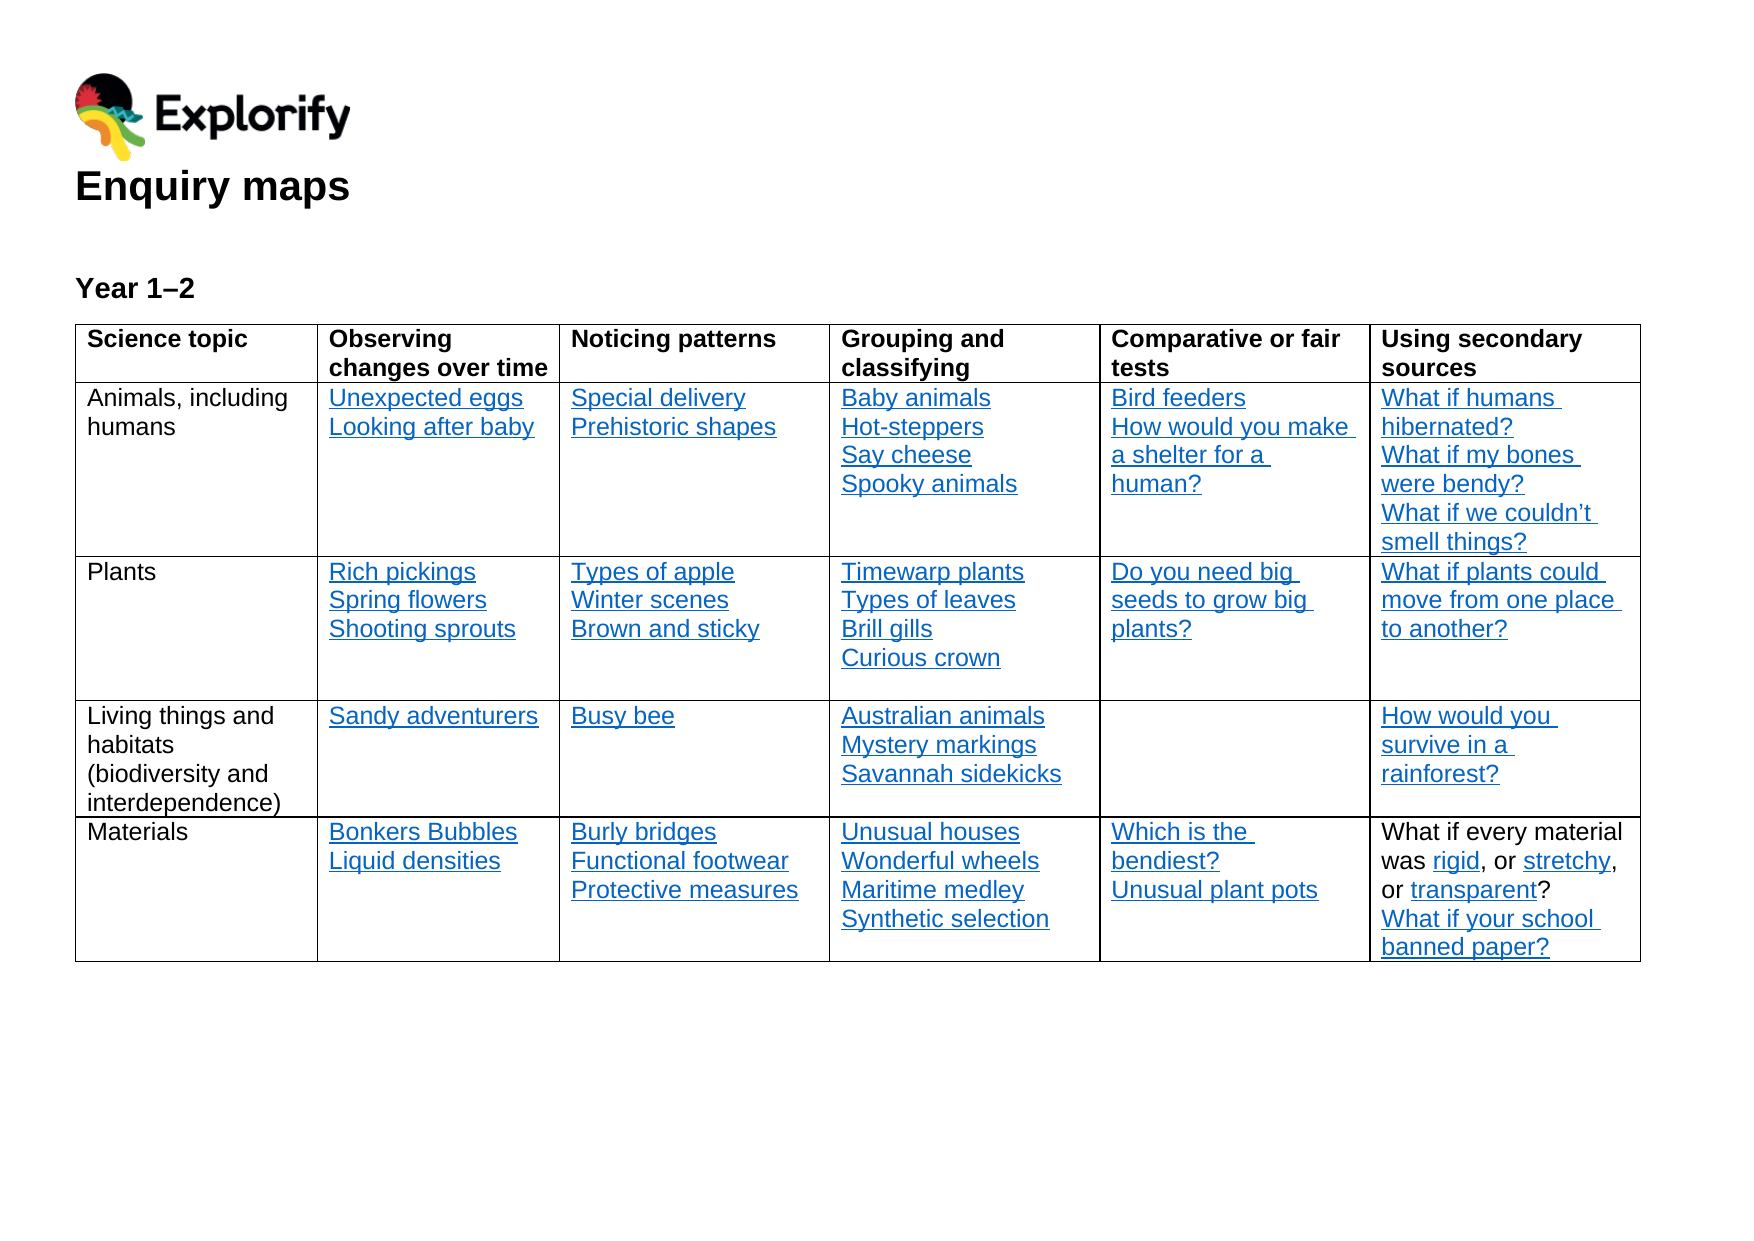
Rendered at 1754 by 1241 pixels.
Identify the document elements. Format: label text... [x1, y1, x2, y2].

table_cell Busy bee [560, 701, 829, 816]
table_cell [1101, 701, 1369, 816]
table_cell Plants [76, 557, 317, 700]
table_cell Burly bridges Functional footwear Protective measures [560, 818, 829, 961]
table_cell Special delivery Prehistoric shapes [560, 383, 829, 556]
table_cell Unusual houses Wonderful wheels Maritime medley Synthetic selection [830, 818, 1099, 961]
table_header Grouping and classifying [830, 325, 1099, 382]
table_cell Types of apple Winter scenes Brown and sticky [560, 557, 829, 700]
table_cell How would you survive in a rainforest? [1371, 701, 1640, 816]
table_header Observing changes over time [318, 325, 559, 382]
text Year 1–2 [75, 229, 1679, 304]
table_header Comparative or fair tests [1101, 325, 1369, 382]
table_cell Rich pickings Spring flowers Shooting sprouts [318, 557, 559, 700]
table_cell Australian animals Mystery markings Savannah sidekicks [830, 701, 1099, 816]
table_cell Materials [76, 818, 317, 961]
table_header Science topic [76, 325, 317, 382]
table_cell Which is the bendiest? Unusual plant pots [1101, 818, 1369, 961]
table_cell Living things and habitats (biodiversity and interdependence) [76, 701, 317, 816]
table_cell Sandy adventurers [318, 701, 559, 816]
table_cell What if humans hibernated? What if my bones were bendy? What if we couldn’t smell things? [1371, 383, 1640, 556]
text Enquiry maps [75, 161, 1679, 209]
table_cell Baby animals Hot-steppers Say cheese Spooky animals [830, 383, 1099, 556]
table_cell Do you need big seeds to grow big plants? [1101, 557, 1369, 700]
table_cell Bird feeders How would you make a shelter for a human? [1101, 383, 1369, 556]
table_cell What if every material was rigid, or stretchy, or transparent? What if your school banned paper? [1371, 818, 1640, 961]
table_cell Timewarp plants Types of leaves Brill gills Curious crown [830, 557, 1099, 700]
table_header Noticing patterns [560, 325, 829, 382]
table_cell Animals, including humans [76, 383, 317, 556]
table_cell Unexpected eggs Looking after baby [318, 383, 559, 556]
table_cell What if plants could move from one place to another? [1371, 557, 1640, 700]
picture [75, 73, 350, 162]
table_cell Bonkers Bubbles Liquid densities [318, 818, 559, 961]
table_header Using secondary sources [1371, 325, 1640, 382]
